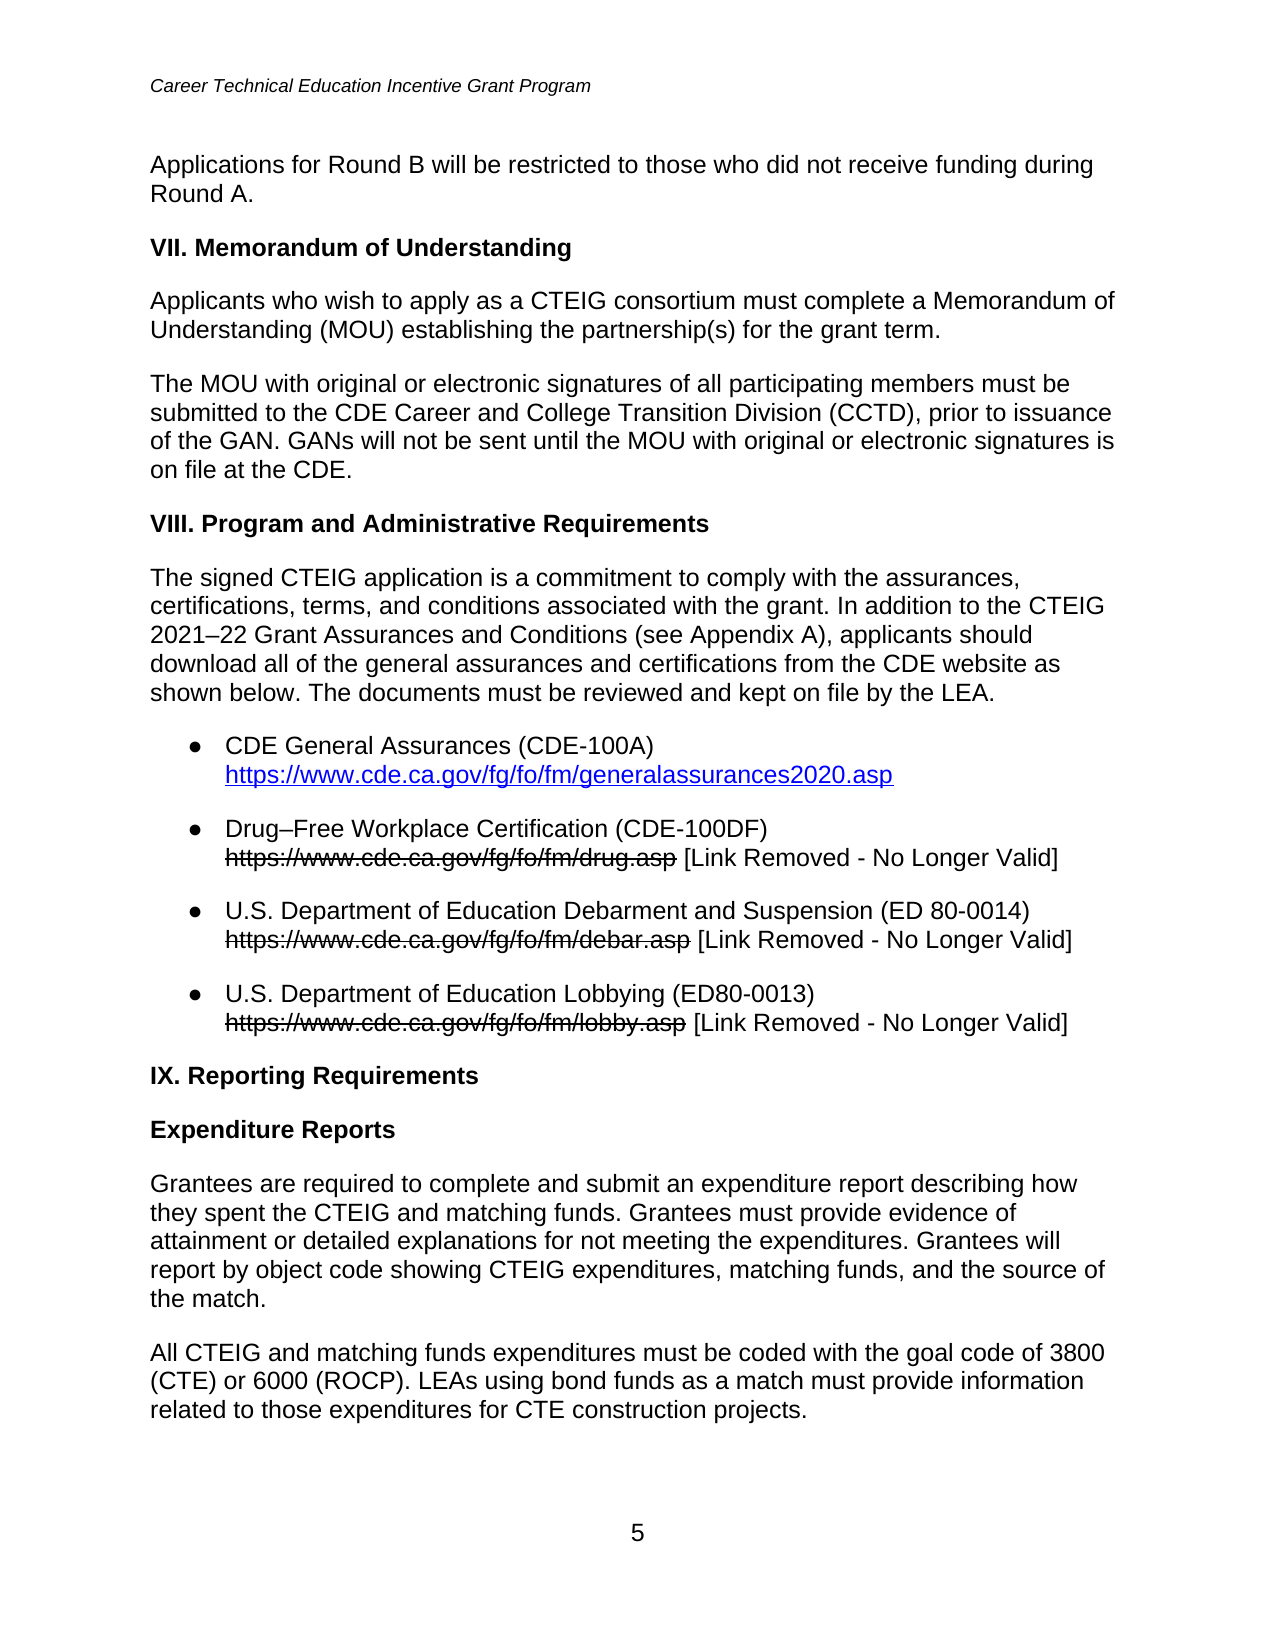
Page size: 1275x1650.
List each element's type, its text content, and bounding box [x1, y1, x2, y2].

list U.S. Department of Education Debarment and Suspension (ED 80-0014) [187, 896, 1125, 925]
text Applicants who wish to apply as a CTEIG consortium must complete a Memorandum of Understanding (MOU) establishing the partnership(s) for the grant term. [150, 286, 1125, 344]
text Expenditure Reports [150, 1115, 1125, 1144]
list Drug–Free Workplace Certification (CDE-100DF) [187, 814, 1125, 842]
subtitle IX. Reporting Requirements [150, 1061, 1125, 1090]
list U.S. Department of Education Lobbying (ED80-0013) [187, 979, 1125, 1007]
subtitle VII. Memorandum of Understanding [150, 232, 1125, 261]
list CDE General Assurances (CDE-100A) [187, 731, 1125, 760]
text Grantees are required to complete and submit an expenditure report describing how they spent the CTEIG and matching funds. Grantees must provide evidence of attainment or detailed explanations for not meeting the expenditures. Grantees will report by object code showing CTEIG expenditures, matching funds, and the source of the match. [150, 1169, 1125, 1312]
text https://www.cde.ca.gov/fg/fo/fm/drug.asp [Link Removed - No Longer Valid] [187, 842, 1125, 871]
text https://www.cde.ca.gov/fg/fo/fm/debar.asp [Link Removed - No Longer Valid] [187, 925, 1125, 954]
subtitle VIII. Program and Administrative Requirements [150, 509, 1125, 537]
text The MOU with original or electronic signatures of all participating members must be submitted to the CDE Career and College Transition Division (CCTD), prior to issuance of the GAN. GANs will not be sent until the MOU with original or electronic signatures is on file at the CDE. [150, 369, 1125, 484]
text https://www.cde.ca.gov/fg/fo/fm/generalassurances2020.asp [225, 760, 1125, 789]
text All CTEIG and matching funds expenditures must be coded with the goal code of 3800 (CTE) or 6000 (ROCP). LEAs using bond funds as a match must provide information related to those expenditures for CTE construction projects. [150, 1337, 1125, 1424]
text Applications for Round B will be restricted to those who did not receive funding during Round A. [150, 150, 1125, 207]
text https://www.cde.ca.gov/fg/fo/fm/lobby.asp [Link Removed - No Longer Valid] [187, 1007, 1125, 1036]
text The signed CTEIG application is a commitment to comply with the assurances, certifications, terms, and conditions associated with the grant. In addition to the CTEIG 2021–22 Grant Assurances and Conditions (see Appendix A), applicants should download all of the general assurances and certifications from the CDE website as shown below. The documents must be reviewed and kept on file by the LEA. [150, 562, 1125, 706]
